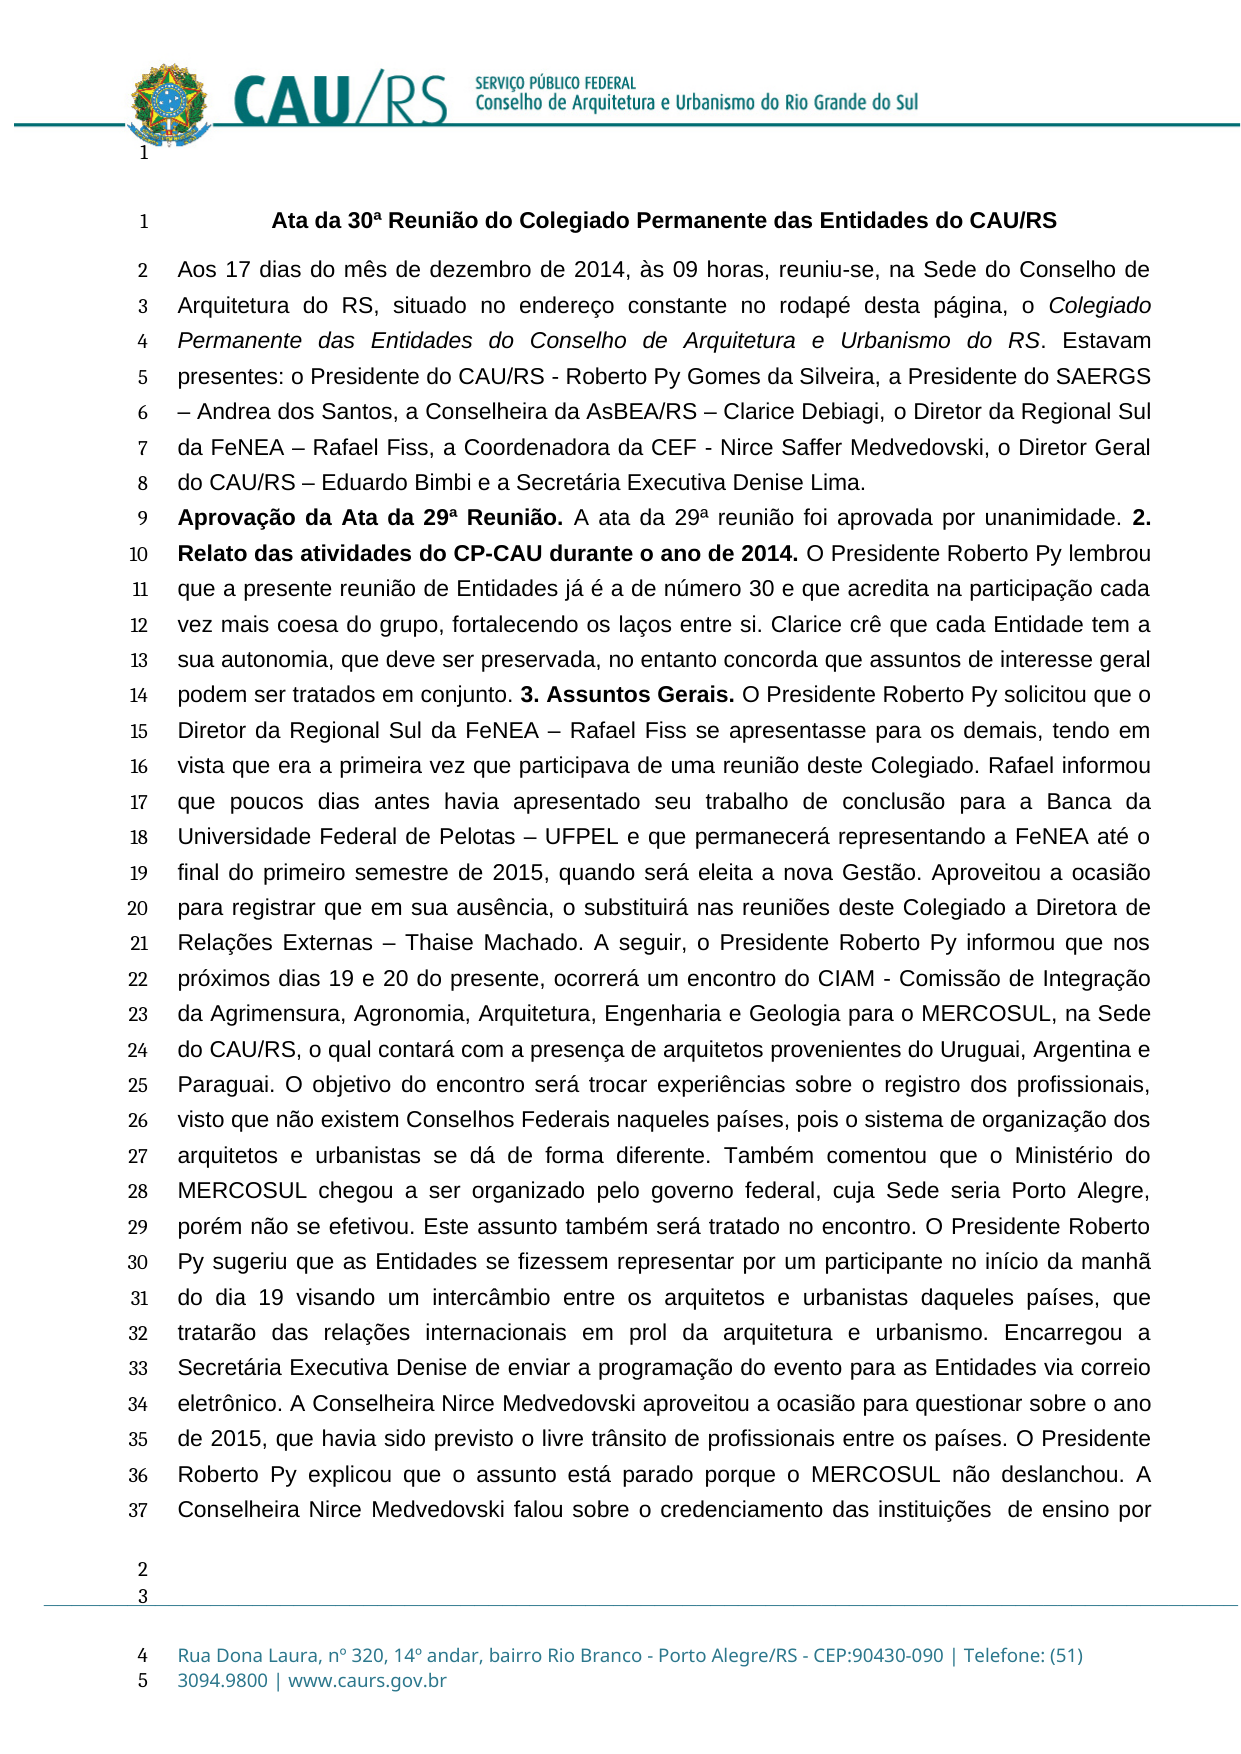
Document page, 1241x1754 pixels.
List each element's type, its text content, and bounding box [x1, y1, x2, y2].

text Aos 17 dias do mês de dezembro de 2014, às 09 horas, reuniu-se, na Sede do Conselho de Arquitetura do RS, situado no endereço constante no rodapé desta página, o Colegiado Permanente das Entidades do Conselho de Arquitetura e Urbanismo do RS. Estavam presentes: o Presidente do CAU/RS - Roberto Py Gomes da Silveira, a Presidente do SAERGS – Andrea dos Santos, a Conselheira da AsBEA/RS – Clarice Debiagi, o Diretor da Regional Sul da FeNEA – Rafael Fiss, a Coordenadora da CEF - Nirce Saffer Medvedovski, o Diretor Geral do CAU/RS – Eduardo Bimbi e a Secretária Executiva Denise Lima. [177, 249, 1152, 497]
text Ata da 30ª Reunião do Colegiado Permanente das Entidades do CAU/RS [177, 207, 1152, 233]
picture [14, 0, 1241, 158]
